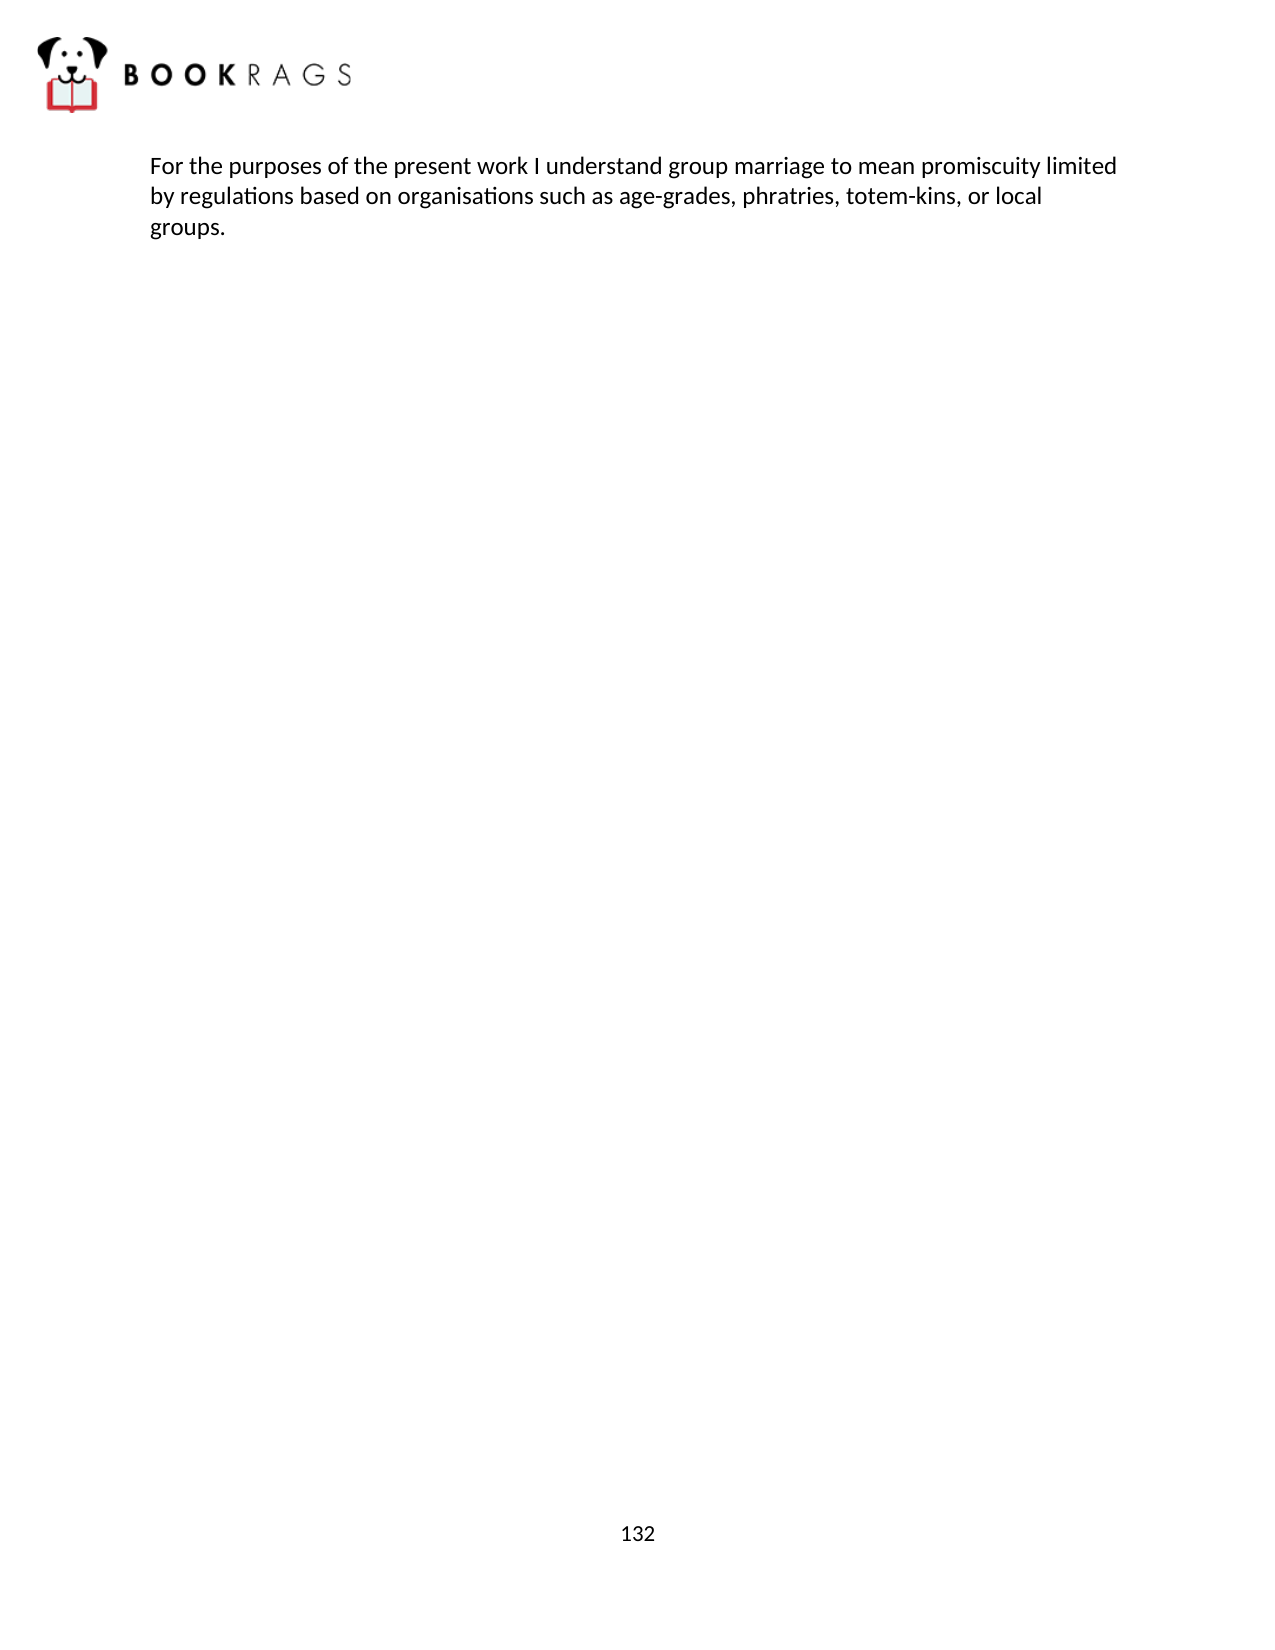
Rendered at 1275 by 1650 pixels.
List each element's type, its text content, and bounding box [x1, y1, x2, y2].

picture [37, 37, 351, 113]
text For the purposes of the present work I understand group marriage to mean promiscuity limited by regulations based on organisations such as age-grades, phratries, totem-kins, or local groups. [150, 150, 1125, 242]
